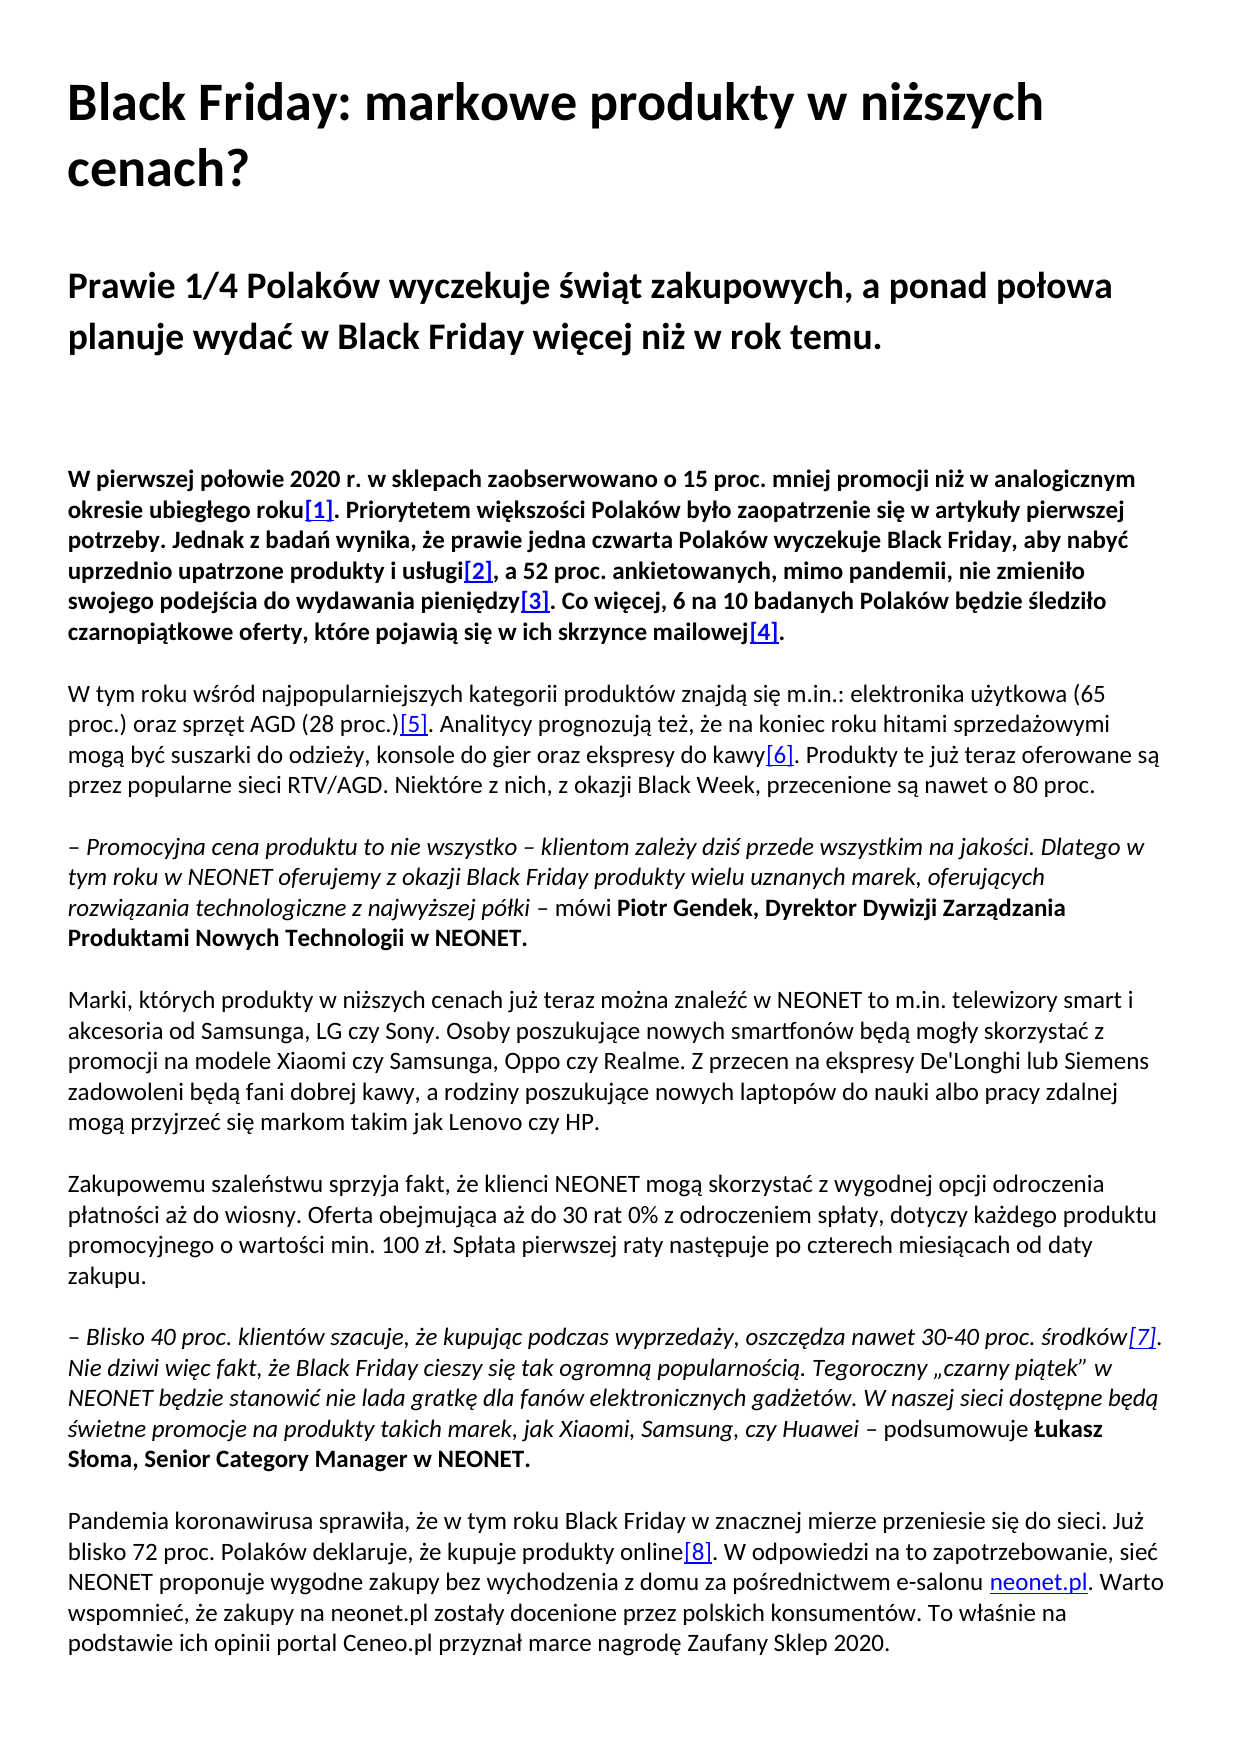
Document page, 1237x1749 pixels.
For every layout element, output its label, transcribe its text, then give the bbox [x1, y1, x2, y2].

text Prawie 1/4 Polaków wyczekuje świąt zakupowych, a ponad połowa planuje wydać w Black Friday więcej niż w rok temu. [68, 262, 1169, 359]
text W pierwszej połowie 2020 r. w sklepach zaobserwowano o 15 proc. mniej promocji niż w analogicznym okresie ubiegłego roku[1]. Priorytetem większości Polaków było zaopatrzenie się w artykuły pierwszej potrzeby. Jednak z badań wynika, że prawie jedna czwarta Polaków wyczekuje Black Friday, aby nabyć uprzednio upatrzone produkty i usługi[2], a 52 proc. ankietowanych, mimo pandemii, nie zmieniło swojego podejścia do wydawania pieniędzy[3]. Co więcej, 6 na 10 badanych Polaków będzie śledziło czarnopiątkowe oferty, które pojawią się w ich skrzynce mailowej[4]. [68, 463, 1169, 646]
text – Blisko 40 proc. klientów szacuje, że kupując podczas wyprzedaży, oszczędza nawet 30-40 proc. środków[7]. Nie dziwi więc fakt, że Black Friday cieszy się tak ogromną popularnością. Tegoroczny „czarny piątek” w NEONET będzie stanowić nie lada gratkę dla fanów elektronicznych gadżetów. W naszej sieci dostępne będą świetne promocje na produkty takich marek, jak Xiaomi, Samsung, czy Huawei – podsumowuje Łukasz Słoma, Senior Category Manager w NEONET. [68, 1322, 1169, 1474]
text Marki, których produkty w niższych cenach już teraz można znaleźć w NEONET to m.in. telewizory smart i akcesoria od Samsunga, LG czy Sony. Osoby poszukujące nowych smartfonów będą mogły skorzystać z promocji na modele Xiaomi czy Samsunga, Oppo czy Realme. Z przecen na ekspresy De'Longhi lub Siemens zadowoleni będą fani dobrej kawy, a rodziny poszukujące nowych laptopów do nauki albo pracy zdalnej mogą przyjrzeć się markom takim jak Lenovo czy HP. [68, 984, 1169, 1137]
text Zakupowemu szaleństwu sprzyja fakt, że klienci NEONET mogą skorzystać z wygodnej opcji odroczenia płatności aż do wiosny. Oferta obejmująca aż do 30 rat 0% z odroczeniem spłaty, dotyczy każdego produktu promocyjnego o wartości min. 100 zł. Spłata pierwszej raty następuje po czterech miesiącach od daty zakupu. [68, 1168, 1169, 1290]
text Black Friday: markowe produkty w niższych cenach? [68, 68, 1169, 200]
text W tym roku wśród najpopularniejszych kategorii produktów znajdą się m.in.: elektronika użytkowa (65 proc.) oraz sprzęt AGD (28 proc.)[5]. Analitycy prognozują też, że na koniec roku hitami sprzedażowymi mogą być suszarki do odzieży, konsole do gier oraz ekspresy do kawy[6]. Produkty te już teraz oferowane są przez popularne sieci RTV/AGD. Niektóre z nich, z okazji Black Week, przecenione są nawet o 80 proc. [68, 678, 1169, 800]
text – Promocyjna cena produktu to nie wszystko – klientom zależy dziś przede wszystkim na jakości. Dlatego w tym roku w NEONET oferujemy z okazji Black Friday produkty wielu uznanych marek, oferujących rozwiązania technologiczne z najwyższej półki – mówi Piotr Gendek, Dyrektor Dywizji Zarządzania Produktami Nowych Technologii w NEONET. [68, 831, 1169, 953]
text Pandemia koronawirusa sprawiła, że w tym roku Black Friday w znacznej mierze przeniesie się do sieci. Już blisko 72 proc. Polaków deklaruje, że kupuje produkty online[8]. W odpowiedzi na to zapotrzebowanie, sieć NEONET proponuje wygodne zakupy bez wychodzenia z domu za pośrednictwem e-salonu neonet.pl. Warto wspomnieć, że zakupy na neonet.pl zostały docenione przez polskich konsumentów. To właśnie na podstawie ich opinii portal Ceneo.pl przyznał marce nagrodę Zaufany Sklep 2020. [68, 1505, 1169, 1658]
